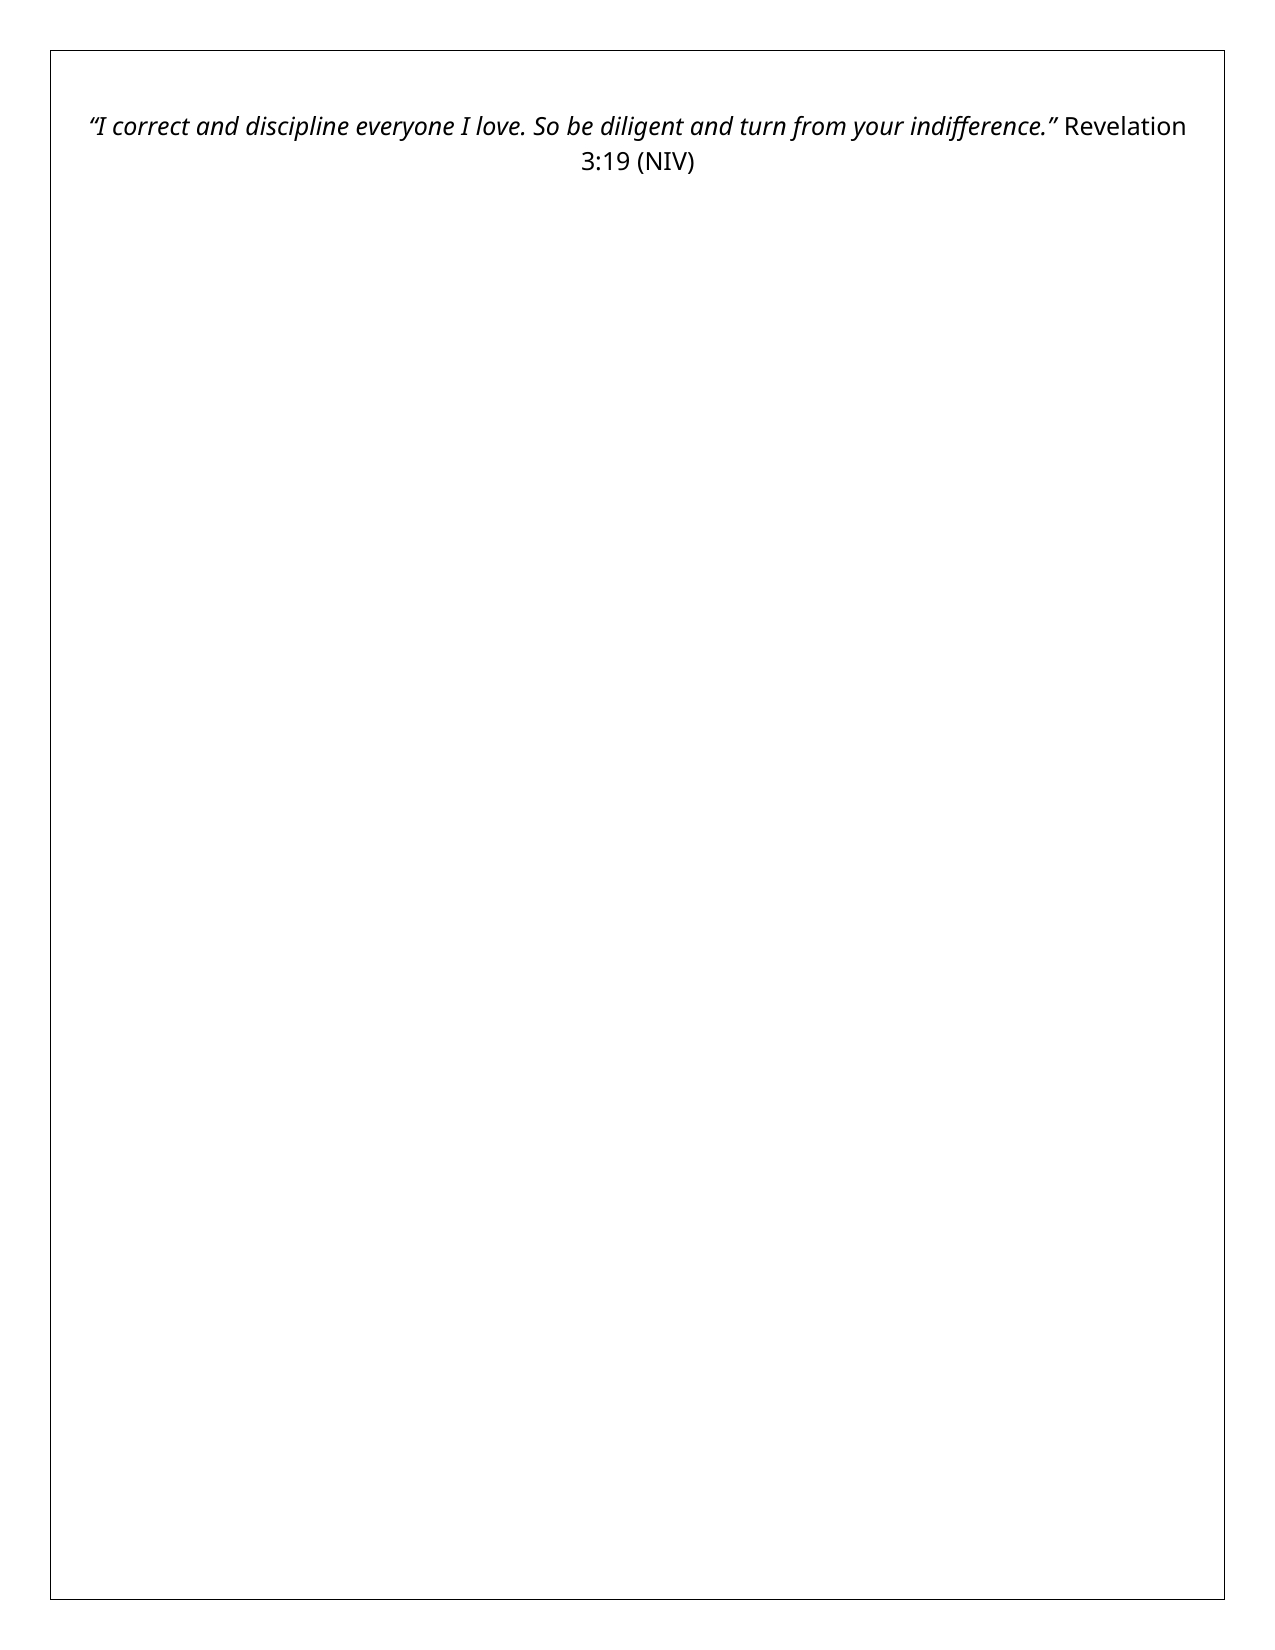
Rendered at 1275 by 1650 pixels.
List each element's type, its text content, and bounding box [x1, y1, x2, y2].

text “I correct and discipline everyone I love. So be diligent and turn from your indifference.” Revelation 3:19 (NIV) [75, 109, 1200, 177]
